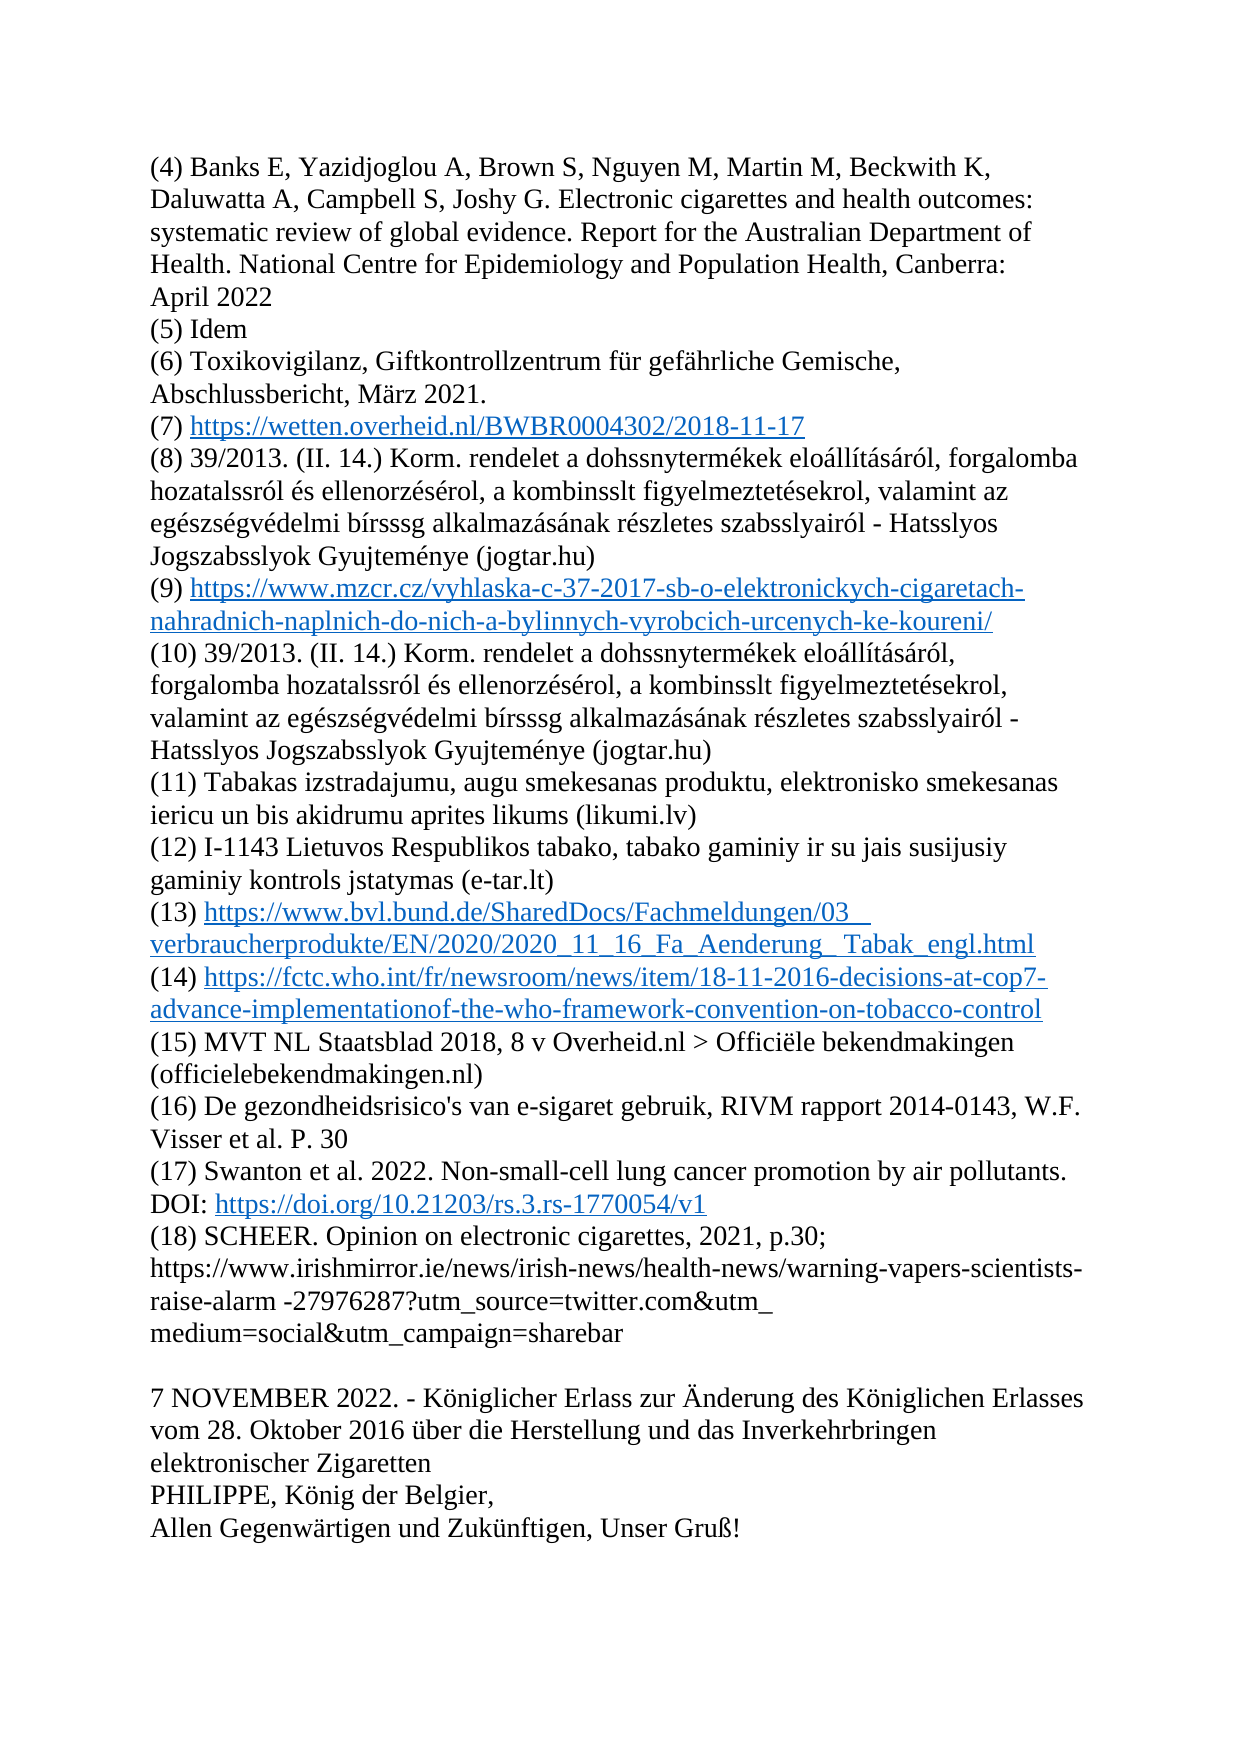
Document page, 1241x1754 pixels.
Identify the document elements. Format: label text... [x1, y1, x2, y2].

text (11) Tabakas izstradajumu, augu smekesanas produktu, elektronisko smekesanas iericu un bis akidrumu aprites likums (likumi.lv) [150, 766, 1090, 830]
text (6) Toxikovigilanz, Giftkontrollzentrum für gefährliche Gemische, Abschlussbericht, März 2021. [150, 344, 1090, 409]
text (10) 39/2013. (II. 14.) Korm. rendelet a dohssnytermékek eloállításáról, forgalomba hozatalssról és ellenorzésérol, a kombinsslt figyelmeztetésekrol, valamint az egészségvédelmi bírsssg alkalmazásának részletes szabsslyairól - Hatsslyos Jogszabsslyok Gyujteménye (jogtar.hu) [150, 636, 1090, 766]
text (18) SCHEER. Opinion on electronic cigarettes, 2021, p.30; https://www.irishmirror.ie/news/irish-news/health-news/warning-vapers-scientists-raise-alarm -27976287?utm_source=twitter.com&utm_ medium=social&utm_campaign=sharebar [150, 1219, 1090, 1349]
text (13) https://www.bvl.bund.de/SharedDocs/Fachmeldungen/03_ verbraucherprodukte/EN/2020/2020_11_16_Fa_Aenderung_ Tabak_engl.html [150, 895, 1090, 960]
text (4) Banks E, Yazidjoglou A, Brown S, Nguyen M, Martin M, Beckwith K, Daluwatta A, Campbell S, Joshy G. Electronic cigarettes and health outcomes: systematic review of global evidence. Report for the Australian Department of Health. National Centre for Epidemiology and Population Health, Canberra: April 2022 [150, 150, 1090, 312]
text (15) MVT NL Staatsblad 2018, 8 v Overheid.nl > Officiële bekendmakingen (officielebekendmakingen.nl) [150, 1025, 1090, 1089]
text (5) Idem [150, 312, 1090, 344]
text (7) https://wetten.overheid.nl/BWBR0004302/2018-11-17 [150, 409, 1090, 442]
text (12) I-1143 Lietuvos Respublikos tabako, tabako gaminiy ir su jais susijusiy gaminiy kontrols jstatymas (e-tar.lt) [150, 830, 1090, 895]
text (8) 39/2013. (II. 14.) Korm. rendelet a dohssnytermékek eloállításáról, forgalomba hozatalssról és ellenorzésérol, a kombinsslt figyelmeztetésekrol, valamint az egészségvédelmi bírsssg alkalmazásának részletes szabsslyairól - Hatsslyos Jogszabsslyok Gyujteménye (jogtar.hu) [150, 442, 1090, 571]
text PHILIPPE, König der Belgier, [150, 1478, 1090, 1511]
text 7 NOVEMBER 2022. - Königlicher Erlass zur Änderung des Königlichen Erlasses vom 28. Oktober 2016 über die Herstellung und das Inverkehrbringen elektronischer Zigaretten [150, 1349, 1090, 1478]
text (16) De gezondheidsrisico's van e-sigaret gebruik, RIVM rapport 2014-0143, W.F. Visser et al. P. 30 [150, 1089, 1090, 1154]
text (9) https://www.mzcr.cz/vyhlaska-c-37-2017-sb-o-elektronickych-cigaretach-nahradnich-naplnich-do-nich-a-bylinnych-vyrobcich-urcenych-ke-koureni/ [150, 571, 1090, 636]
text (14) https://fctc.who.int/fr/newsroom/news/item/18-11-2016-decisions-at-cop7-advance-implementationof-the-who-framework-convention-on-tobacco-control [150, 960, 1090, 1025]
text (17) Swanton et al. 2022. Non-small-cell lung cancer promotion by air pollutants. DOI: https://doi.org/10.21203/rs.3.rs-1770054/v1 [150, 1154, 1090, 1219]
text Allen Gegenwärtigen und Zukünftigen, Unser Gruß! [150, 1511, 1090, 1543]
